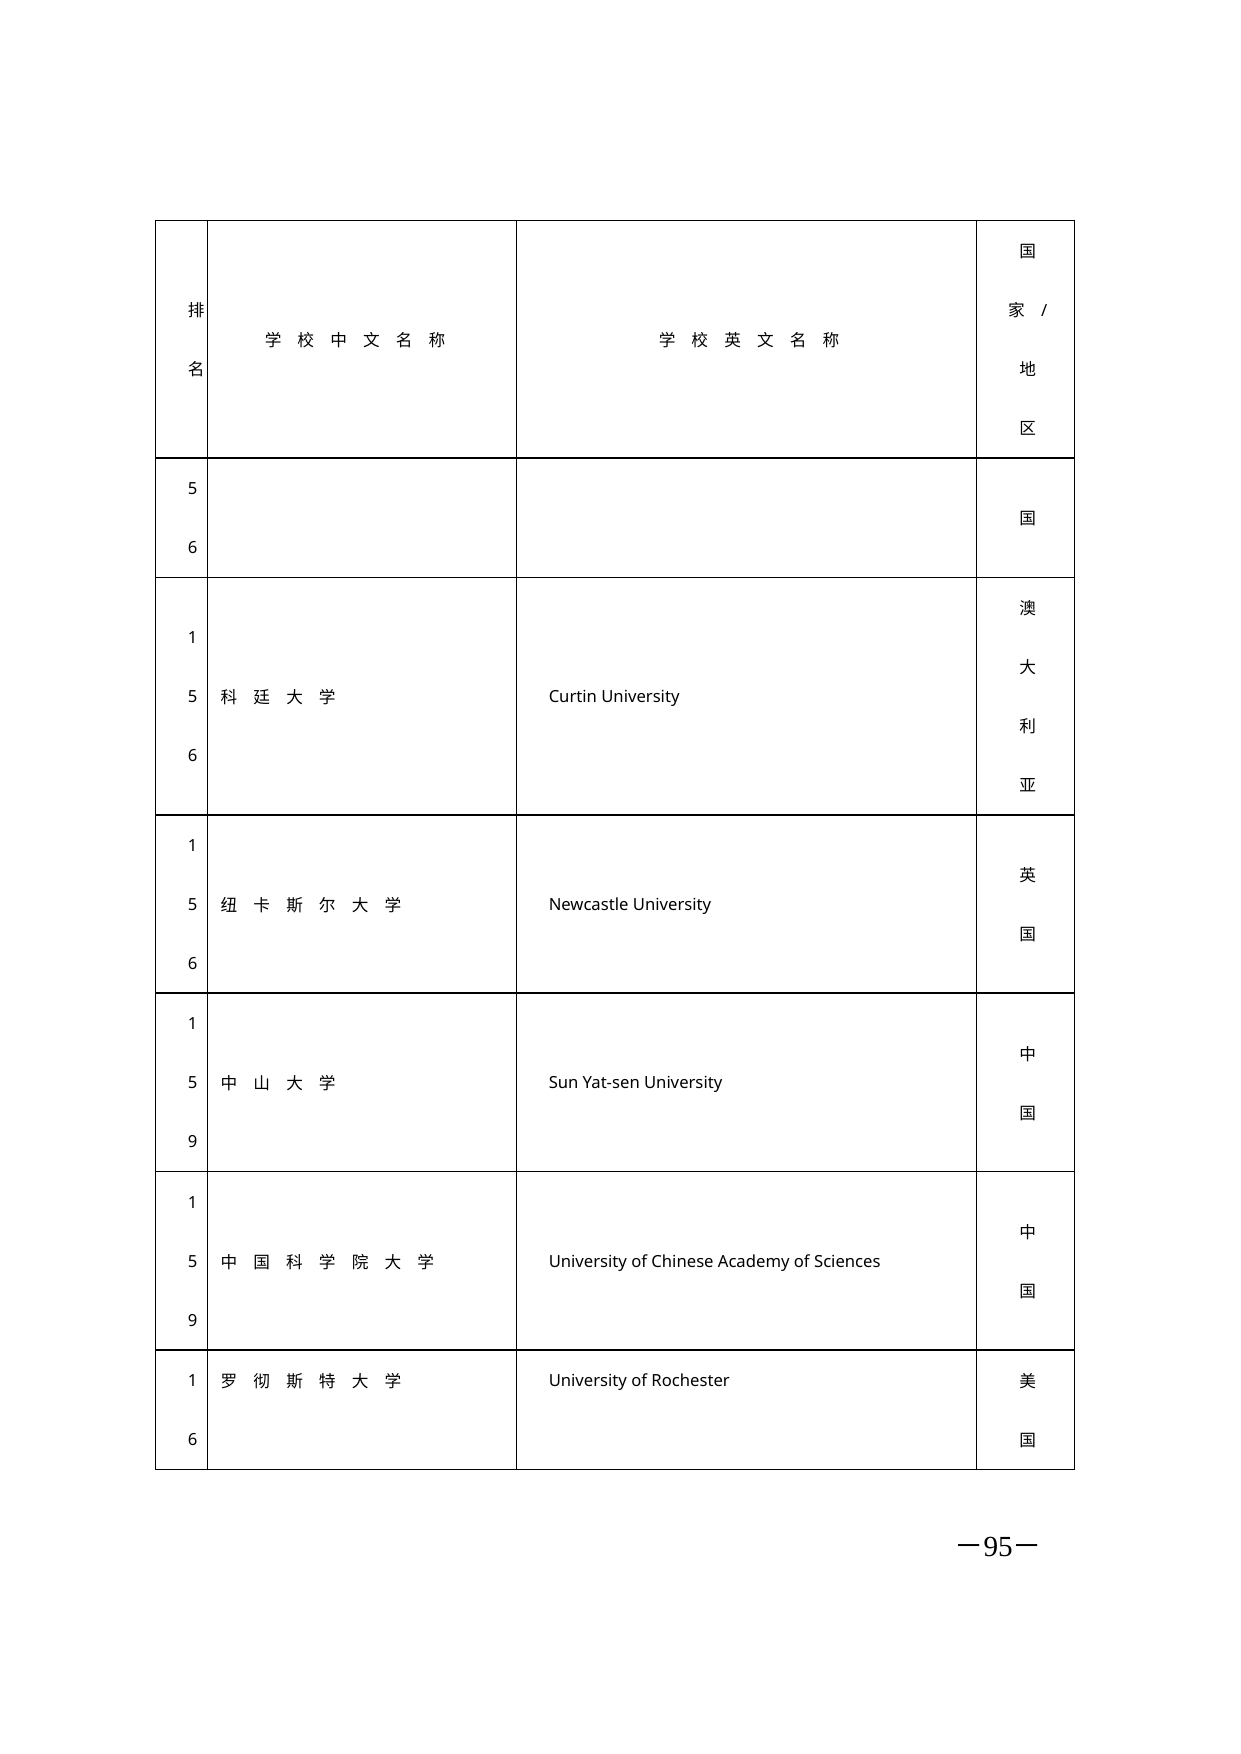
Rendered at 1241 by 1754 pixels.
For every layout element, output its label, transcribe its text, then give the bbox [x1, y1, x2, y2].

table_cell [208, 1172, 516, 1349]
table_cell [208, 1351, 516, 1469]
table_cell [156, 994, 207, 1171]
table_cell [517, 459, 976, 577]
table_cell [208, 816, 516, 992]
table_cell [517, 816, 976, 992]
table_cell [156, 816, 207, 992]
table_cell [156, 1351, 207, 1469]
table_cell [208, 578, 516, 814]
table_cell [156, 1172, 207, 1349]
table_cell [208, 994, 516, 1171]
table_header 学校英文名称 [517, 221, 976, 457]
table_header 学校中文名称 [208, 221, 516, 457]
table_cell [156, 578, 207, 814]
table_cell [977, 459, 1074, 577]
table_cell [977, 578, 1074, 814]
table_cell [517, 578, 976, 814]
table_header 排名 [156, 221, 207, 457]
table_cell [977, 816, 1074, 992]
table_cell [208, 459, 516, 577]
table_header 国家/地区 [977, 221, 1074, 457]
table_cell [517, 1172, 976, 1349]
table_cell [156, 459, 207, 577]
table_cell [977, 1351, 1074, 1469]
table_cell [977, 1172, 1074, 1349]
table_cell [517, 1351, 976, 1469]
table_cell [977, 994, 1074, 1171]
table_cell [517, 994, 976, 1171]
